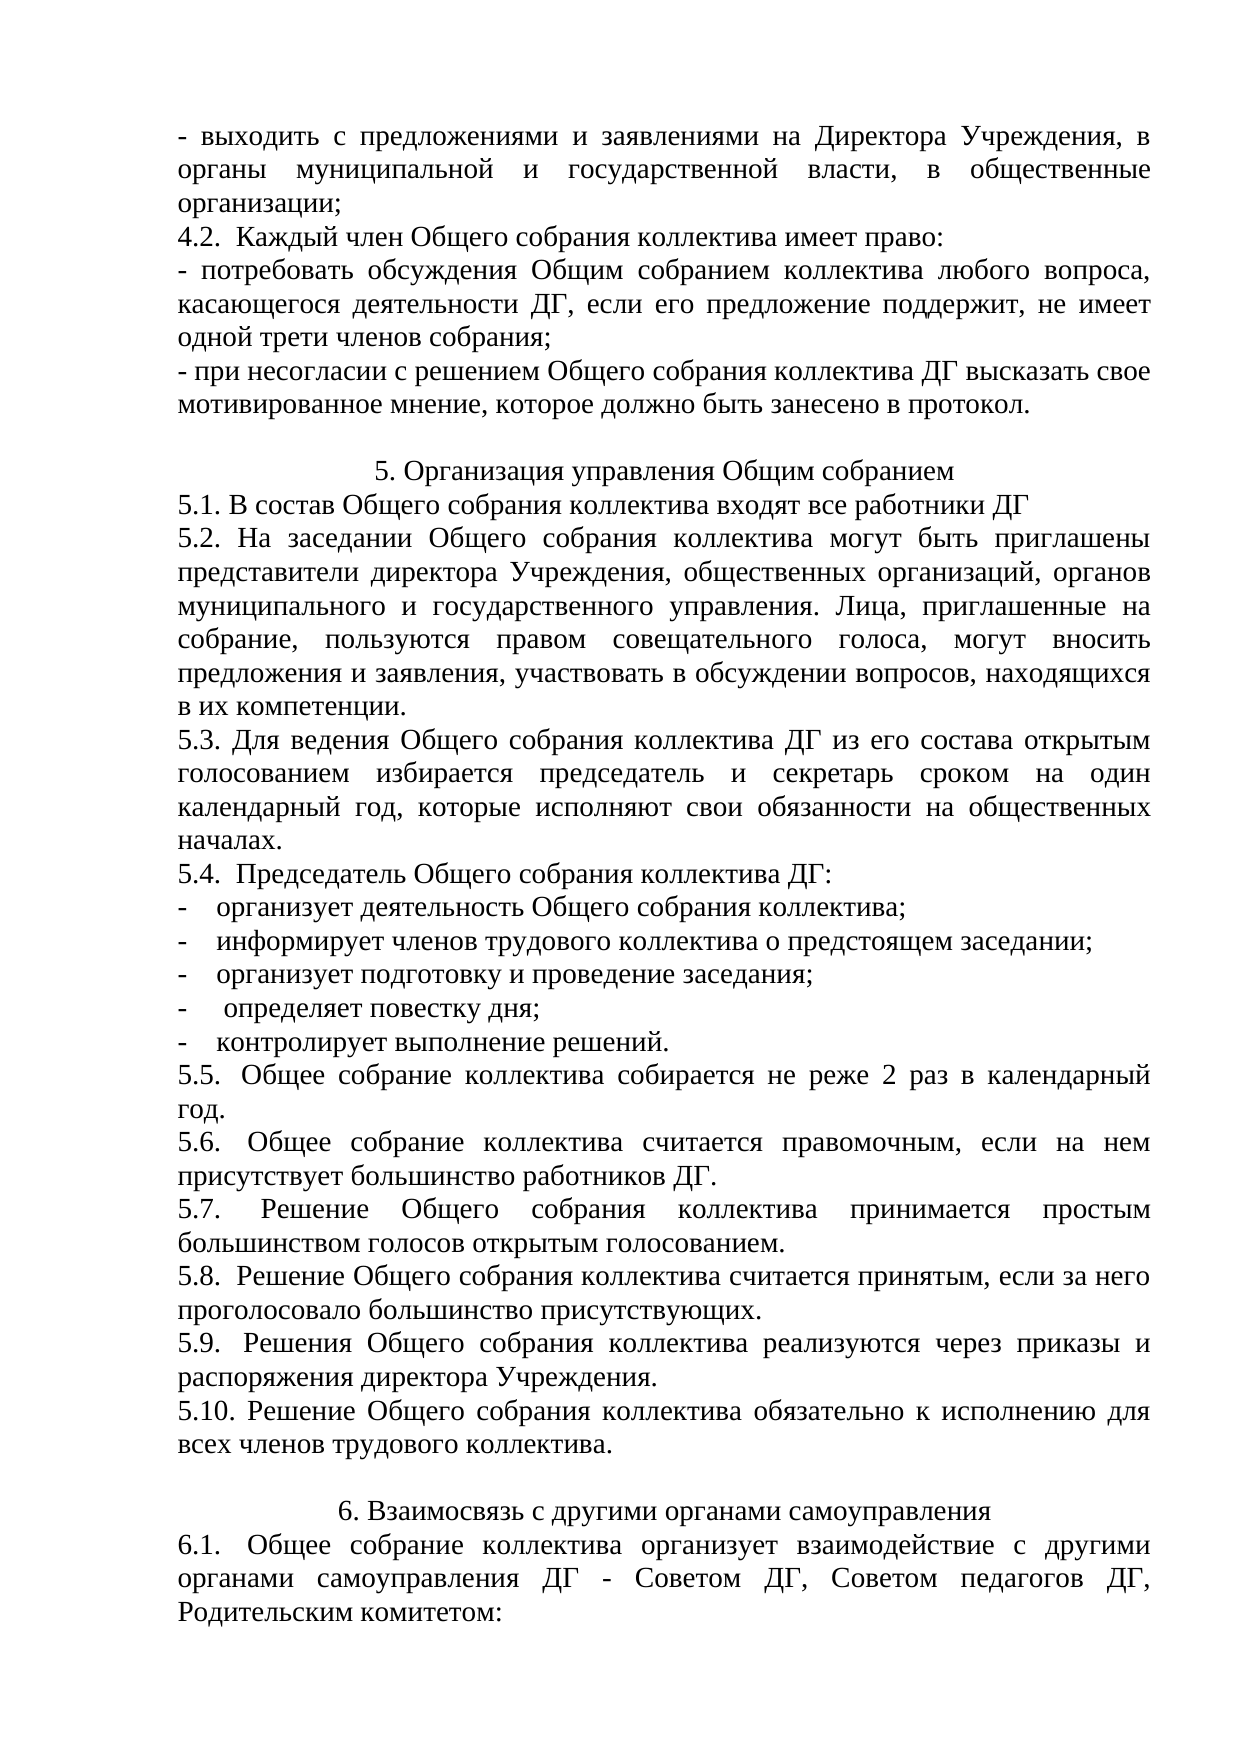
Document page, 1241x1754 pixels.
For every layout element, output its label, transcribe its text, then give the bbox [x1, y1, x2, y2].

text 6. Взаимосвязь с другими органами самоуправления [177, 1493, 1152, 1527]
text - при несогласии с решением Общего собрания коллектива ДГ высказать свое мотивированное мнение, которое должно быть занесено в протокол. [177, 353, 1152, 420]
text 5.2. На заседании Общего собрания коллектива могут быть приглашены представители директора Учреждения, общественных организаций, органов муниципального и государственного управления. Лица, приглашенные на собрание, пользуются правом совещательного голоса, могут вносить предложения и заявления, участвовать в обсуждении вопросов, находящихся в их компетенции. [177, 521, 1152, 722]
text 5.9. Решения Общего собрания коллектива реализуются через приказы и распоряжения директора Учреждения. [177, 1326, 1152, 1393]
text 5.4. Председатель Общего собрания коллектива ДГ: [177, 856, 1152, 889]
text 5.6. Общее собрание коллектива считается правомочным, если на нем присутствует большинство работников ДГ. [177, 1124, 1152, 1191]
text - выходить с предложениями и заявлениями на Директора Учреждения, в органы муниципальной и государственной власти, в общественные организации; [177, 118, 1152, 219]
text - определяет повестку дня; [177, 990, 1152, 1024]
text 6.1. Общее собрание коллектива организует взаимодействие с другими органами самоуправления ДГ - Советом ДГ, Советом педагогов ДГ, Родительским комитетом: [177, 1527, 1152, 1627]
text 5. Организация управления Общим собранием [177, 453, 1152, 487]
text - организует подготовку и проведение заседания; [177, 957, 1152, 990]
text 4.2. Каждый член Общего собрания коллектива имеет право: [177, 219, 1152, 252]
text 5.5. Общее собрание коллектива собирается не реже 2 раз в календарный год. [177, 1057, 1152, 1124]
text 5.8. Решение Общего собрания коллектива считается принятым, если за него проголосовало большинство присутствующих. [177, 1258, 1152, 1326]
text 5.7. Решение Общего собрания коллектива принимается простым большинством голосов открытым голосованием. [177, 1191, 1152, 1258]
text 5.10. Решение Общего собрания коллектива обязательно к исполнению для всех членов трудового коллектива. [177, 1393, 1152, 1460]
text 5.3. Для ведения Общего собрания коллектива ДГ из его состава открытым голосованием избирается председатель и секретарь сроком на один календарный год, которые исполняют свои обязанности на общественных началах. [177, 722, 1152, 856]
text 5.1. В состав Общего собрания коллектива входят все работники ДГ [177, 487, 1152, 521]
text - организует деятельность Общего собрания коллектива; [177, 889, 1152, 923]
text - потребовать обсуждения Общим собранием коллектива любого вопроса, касающегося деятельности ДГ, если его предложение поддержит, не имеет одной трети членов собрания; [177, 252, 1152, 353]
text - информирует членов трудового коллектива о предстоящем заседании; [177, 923, 1152, 957]
text - контролирует выполнение решений. [177, 1024, 1152, 1057]
